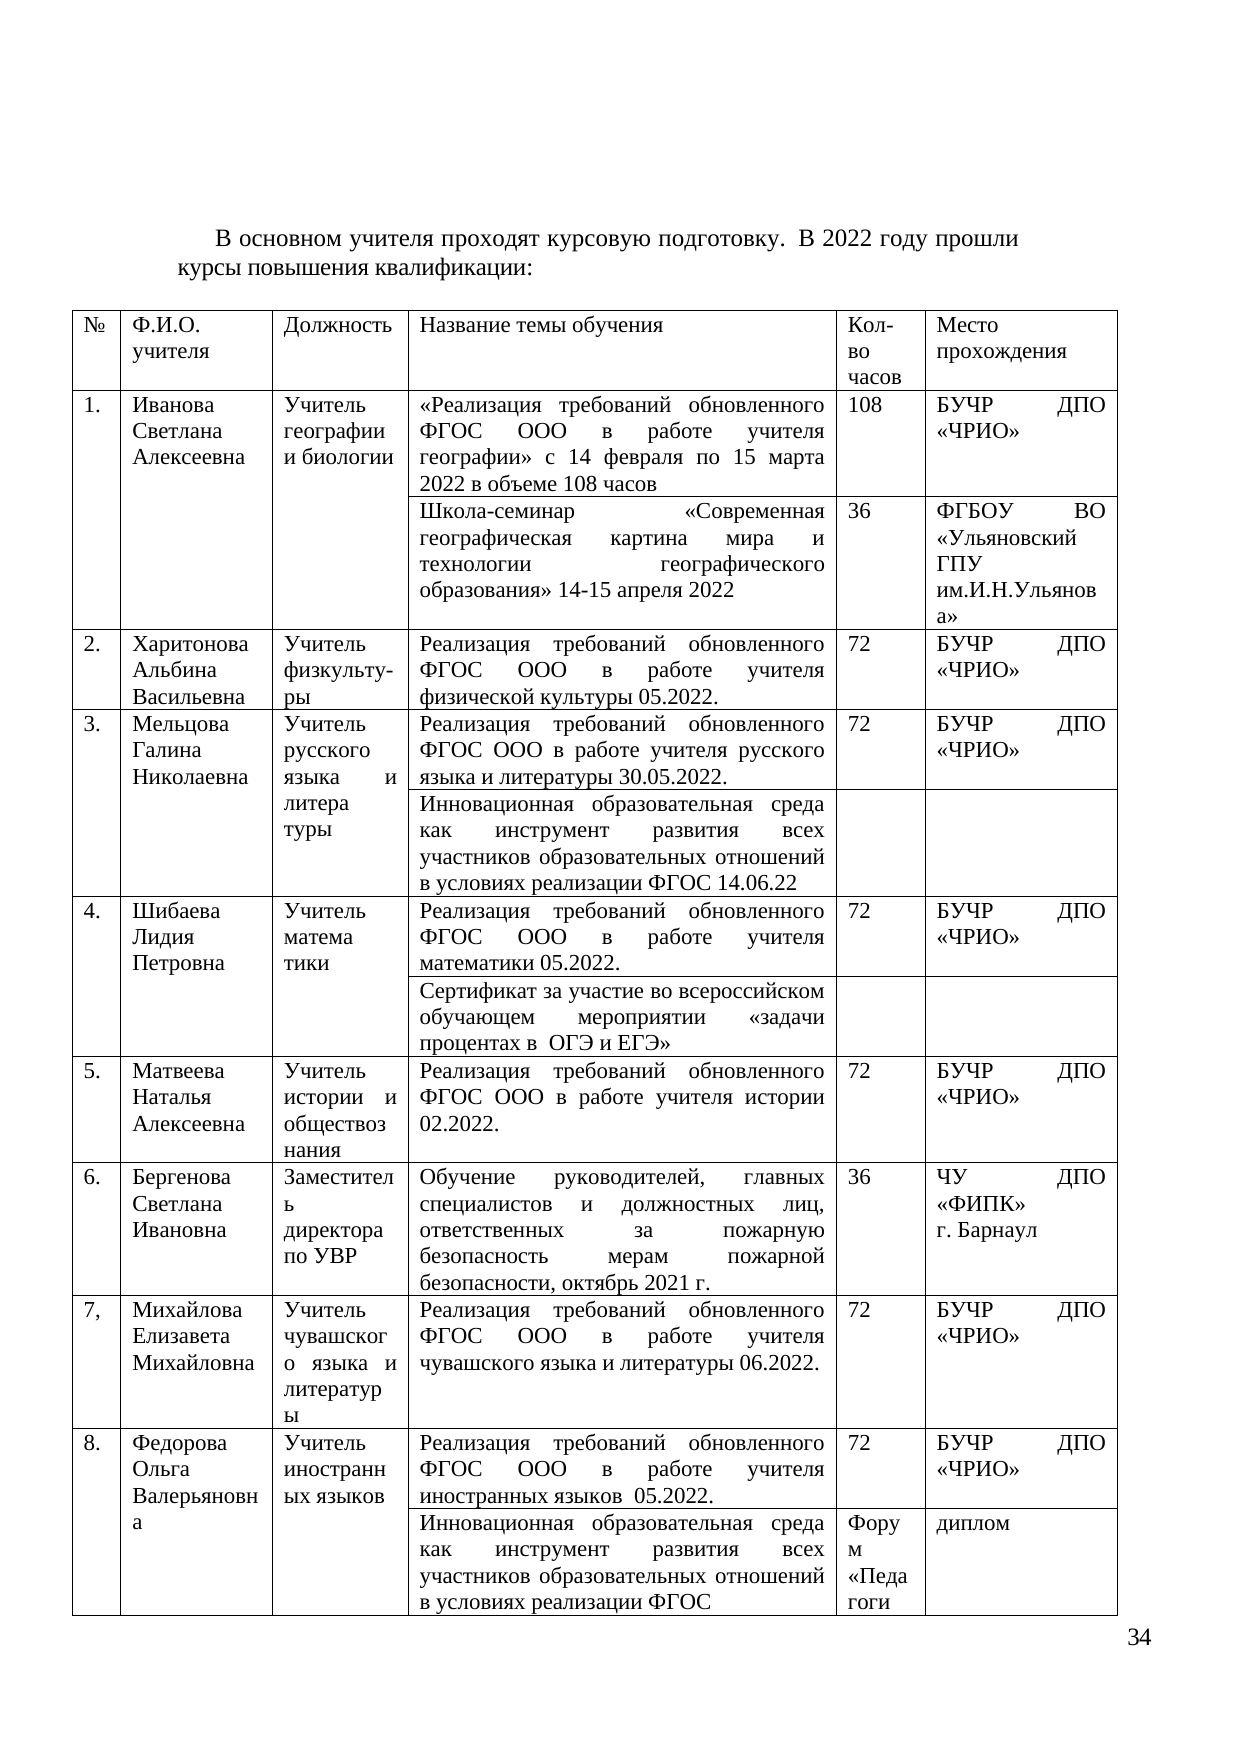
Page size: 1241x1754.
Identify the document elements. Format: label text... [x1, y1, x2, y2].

table_cell 108 [837, 391, 925, 496]
table_cell ЧУ ДПО «ФИПК» г. Барнаул [926, 1163, 1117, 1295]
table_cell Учитель русского языка и литера туры [273, 710, 408, 896]
table_cell 72 [837, 1429, 925, 1508]
table_cell Школа-семинар «Современная географическая картина мира и технологии географического образования» 14-15 апреля 2022 [409, 497, 836, 629]
table_cell 1. [73, 391, 120, 629]
table_cell Реализация требований обновленного ФГОС ООО в работе учителя иностранных языков 05.2022. [409, 1429, 836, 1508]
table_cell [926, 790, 1117, 896]
table_cell 72 [837, 630, 925, 709]
table_header Должность [273, 311, 408, 390]
table_cell БУЧР ДПО «ЧРИО» [926, 710, 1117, 789]
table_cell БУЧР ДПО «ЧРИО» [926, 1429, 1117, 1508]
table_cell диплом [926, 1509, 1117, 1614]
table_cell 36 [837, 497, 925, 629]
table_cell Реализация требований обновленного ФГОС ООО в работе учителя чувашского языка и литературы 06.2022. [409, 1296, 836, 1428]
table_cell 36 [837, 1163, 925, 1295]
table_cell Михайлова Елизавета Михайловна [121, 1296, 272, 1428]
table_cell Инновационная образовательная среда как инструмент развития всех участников образовательных отношений в условиях реализации ФГОС 14.06.22 [409, 790, 836, 896]
table_header Ф.И.О. учителя [121, 311, 272, 390]
table_cell Реализация требований обновленного ФГОС ООО в работе учителя физической культуры 05.2022. [409, 630, 836, 709]
table_cell Реализация требований обновленного ФГОС ООО в работе учителя русского языка и литературы 30.05.2022. [409, 710, 836, 789]
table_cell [409, 1509, 836, 1614]
table_cell Мельцова Галина Николаевна [121, 710, 272, 896]
table_cell БУЧР ДПО «ЧРИО» [926, 1057, 1117, 1162]
table_cell 6. [73, 1163, 120, 1295]
table_cell [926, 977, 1117, 1056]
table_cell 7, [73, 1296, 120, 1428]
table_cell 5. [73, 1057, 120, 1162]
table_cell 2. [73, 630, 120, 709]
table_cell Харитонова Альбина Васильевна [121, 630, 272, 709]
table_cell Учитель физкульту- ры [273, 630, 408, 709]
table_cell БУЧР ДПО «ЧРИО» [926, 1296, 1117, 1428]
table_cell ФГБОУ ВО «Ульяновский ГПУ им.И.Н.Ульянова» [926, 497, 1117, 629]
table_cell Заместитель директора по УВР [273, 1163, 408, 1295]
text В основном учителя проходят курсовую подготовку. В 2022 году прошли курсы повышения квалификации: [177, 223, 1019, 281]
table_cell Реализация требований обновленного ФГОС ООО в работе учителя математики 05.2022. [409, 897, 836, 976]
table_header Место прохождения [926, 311, 1117, 390]
table_cell 72 [837, 897, 925, 976]
table_cell Учитель иностранных языков [273, 1429, 408, 1614]
table_cell «Реализация требований обновленного ФГОС ООО в работе учителя географии» с 14 февраля по 15 марта 2022 в объеме 108 часов [409, 391, 836, 496]
table_cell Бергенова Светлана Ивановна [121, 1163, 272, 1295]
table_cell Учитель матема тики [273, 897, 408, 1056]
table_header № [73, 311, 120, 390]
table_cell 3. [73, 710, 120, 896]
table_cell Федорова Ольга Валерьяновна [121, 1429, 272, 1614]
table_cell [837, 977, 925, 1056]
table_cell Обучение руководителей, главных специалистов и должностных лиц, ответственных за пожарную безопасность мерам пожарной безопасности, октябрь 2021 г. [409, 1163, 836, 1295]
table_cell 8. [73, 1429, 120, 1614]
table_cell Шибаева Лидия Петровна [121, 897, 272, 1056]
table_cell 72 [837, 1296, 925, 1428]
table_cell Реализация требований обновленного ФГОС ООО в работе учителя истории 02.2022. [409, 1057, 836, 1162]
table_cell Учитель чувашского языка и литературы [273, 1296, 408, 1428]
table_cell 72 [837, 1057, 925, 1162]
table_cell Учитель истории и обществознания [273, 1057, 408, 1162]
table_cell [837, 1509, 925, 1614]
table_cell 4. [73, 897, 120, 1056]
table_cell Иванова Светлана Алексеевна [121, 391, 272, 629]
table_cell БУЧР ДПО «ЧРИО» [926, 391, 1117, 496]
table_header Название темы обучения [409, 311, 836, 390]
table_cell Матвеева Наталья Алексеевна [121, 1057, 272, 1162]
table_cell БУЧР ДПО «ЧРИО» [926, 897, 1117, 976]
table_cell Учитель географии и биологии [273, 391, 408, 629]
table_cell БУЧР ДПО «ЧРИО» [926, 630, 1117, 709]
table_cell 72 [837, 710, 925, 789]
table_cell [837, 790, 925, 896]
table_header Кол-во часов [837, 311, 925, 390]
table_cell Сертификат за участие во всероссийском обучающем мероприятии «задачи процентах в ОГЭ и ЕГЭ» [409, 977, 836, 1056]
